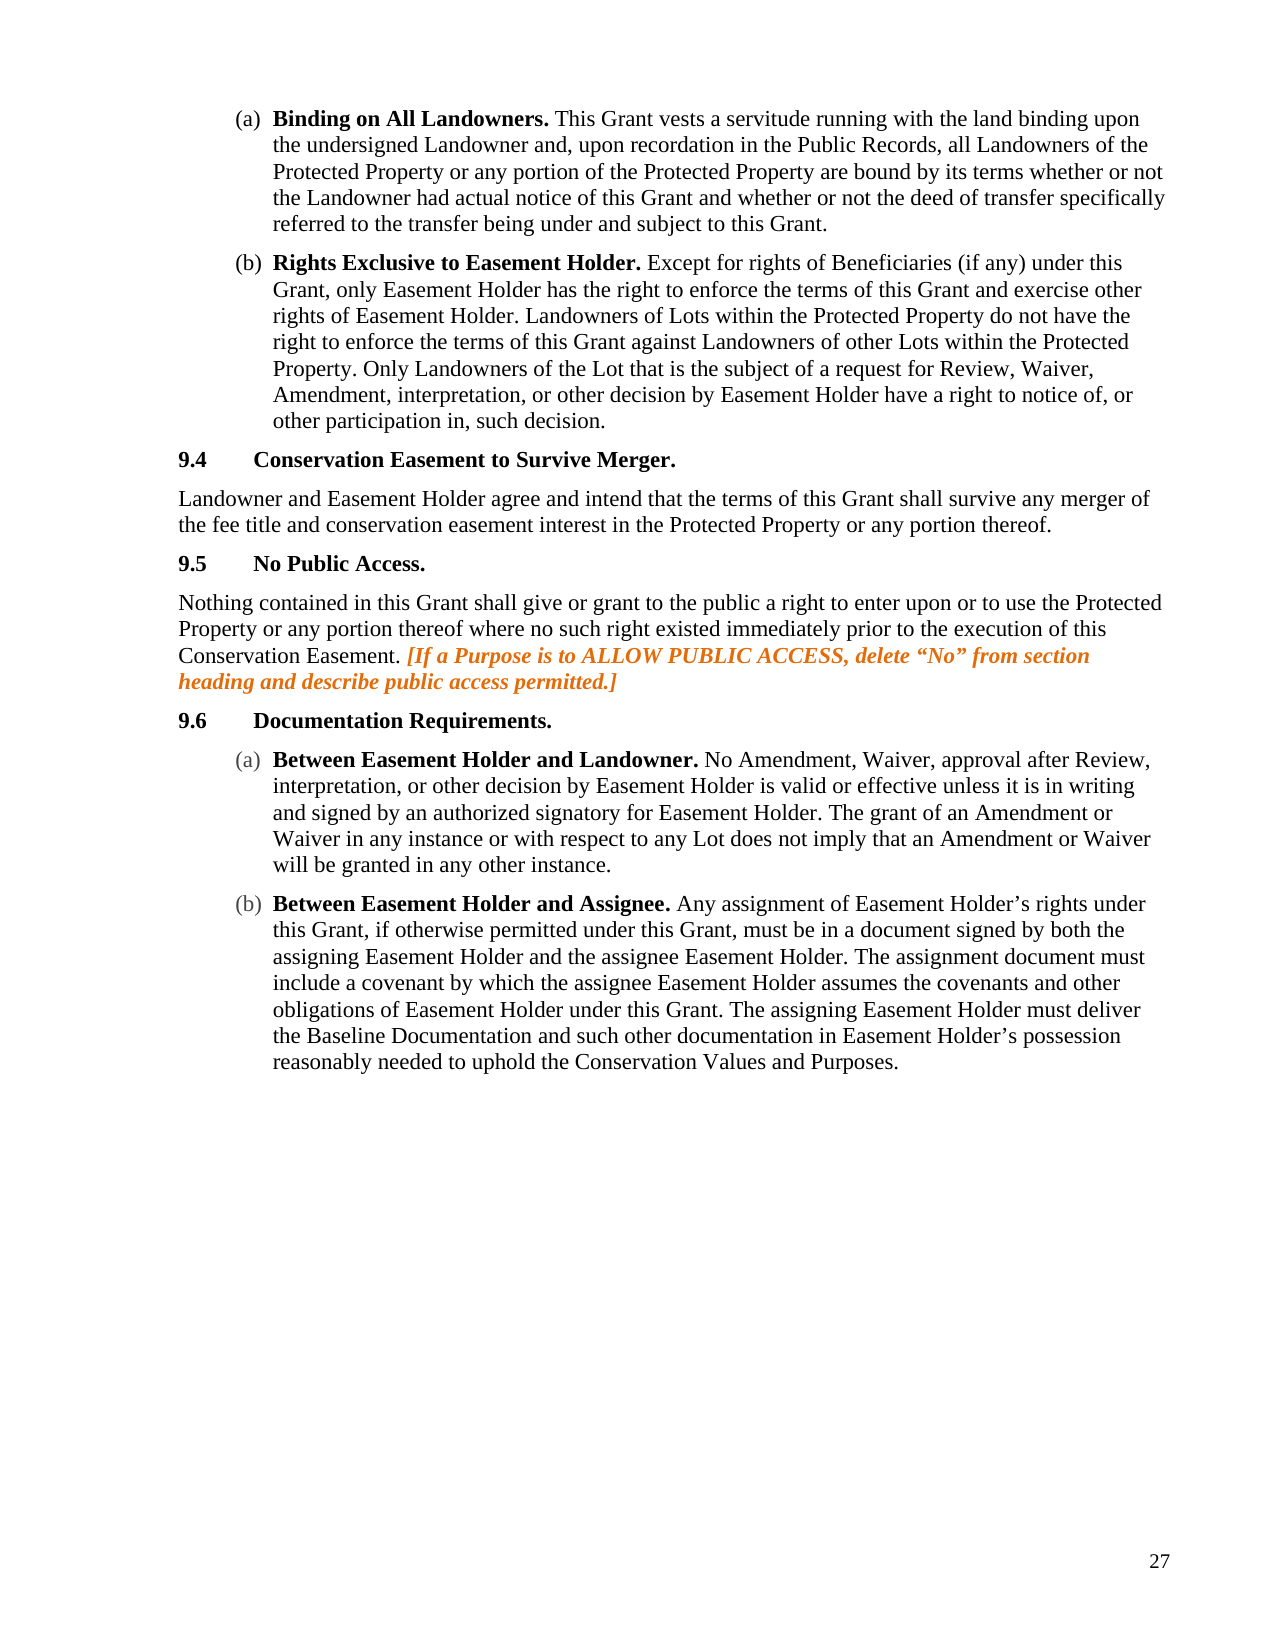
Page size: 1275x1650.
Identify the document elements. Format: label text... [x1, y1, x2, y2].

subtitle Landowner and Easement Holder agree and intend that the terms of this Grant shall survive any merger of the fee title and conservation easement interest in the Protected Property or any portion thereof. [178, 485, 1170, 538]
subtitle Binding on All Landowners. This Grant vests a servitude running with the land binding upon the undersigned Landowner and, upon recordation in the Public Records, all Landowners of the Protected Property or any portion of the Protected Property are bound by its terms whether or not the Landowner had actual notice of this Grant and whether or not the deed of transfer specifically referred to the transfer being under and subject to this Grant. [235, 105, 1170, 237]
subtitle Rights Exclusive to Easement Holder. Except for rights of Beneficiaries (if any) under this Grant, only Easement Holder has the right to enforce the terms of this Grant and exercise other rights of Easement Holder. Landowners of Lots within the Protected Property do not have the right to enforce the terms of this Grant against Landowners of other Lots within the Protected Property. Only Landowners of the Lot that is the subject of a request for Review, Waiver, Amendment, interpretation, or other decision by Easement Holder have a right to notice of, or other participation in, such decision. [235, 249, 1170, 434]
subtitle Conservation Easement to Survive Merger. [178, 446, 1170, 473]
subtitle No Public Access. [178, 550, 1170, 577]
subtitle Nothing contained in this Grant shall give or grant to the public a right to enter upon or to use the Protected Property or any portion thereof where no such right existed immediately prior to the execution of this Conservation Easement. [If a Purpose is to ALLOW PUBLIC ACCESS, delete “No” from section heading and describe public access permitted.] [178, 589, 1170, 694]
subtitle Documentation Requirements. [178, 707, 1170, 733]
subtitle Between Easement Holder and Assignee. Any assignment of Easement Holder’s rights under this Grant, if otherwise permitted under this Grant, must be in a document signed by both the assigning Easement Holder and the assignee Easement Holder. The assignment document must include a covenant by which the assignee Easement Holder assumes the covenants and other obligations of Easement Holder under this Grant. The assigning Easement Holder must deliver the Baseline Documentation and such other documentation in Easement Holder’s possession reasonably needed to uphold the Conservation Values and Purposes. [235, 890, 1170, 1075]
subtitle Between Easement Holder and Landowner. No Amendment, Waiver, approval after Review, interpretation, or other decision by Easement Holder is valid or effective unless it is in writing and signed by an authorized signatory for Easement Holder. The grant of an Amendment or Waiver in any instance or with respect to any Lot does not imply that an Amendment or Waiver will be granted in any other instance. [235, 746, 1170, 878]
